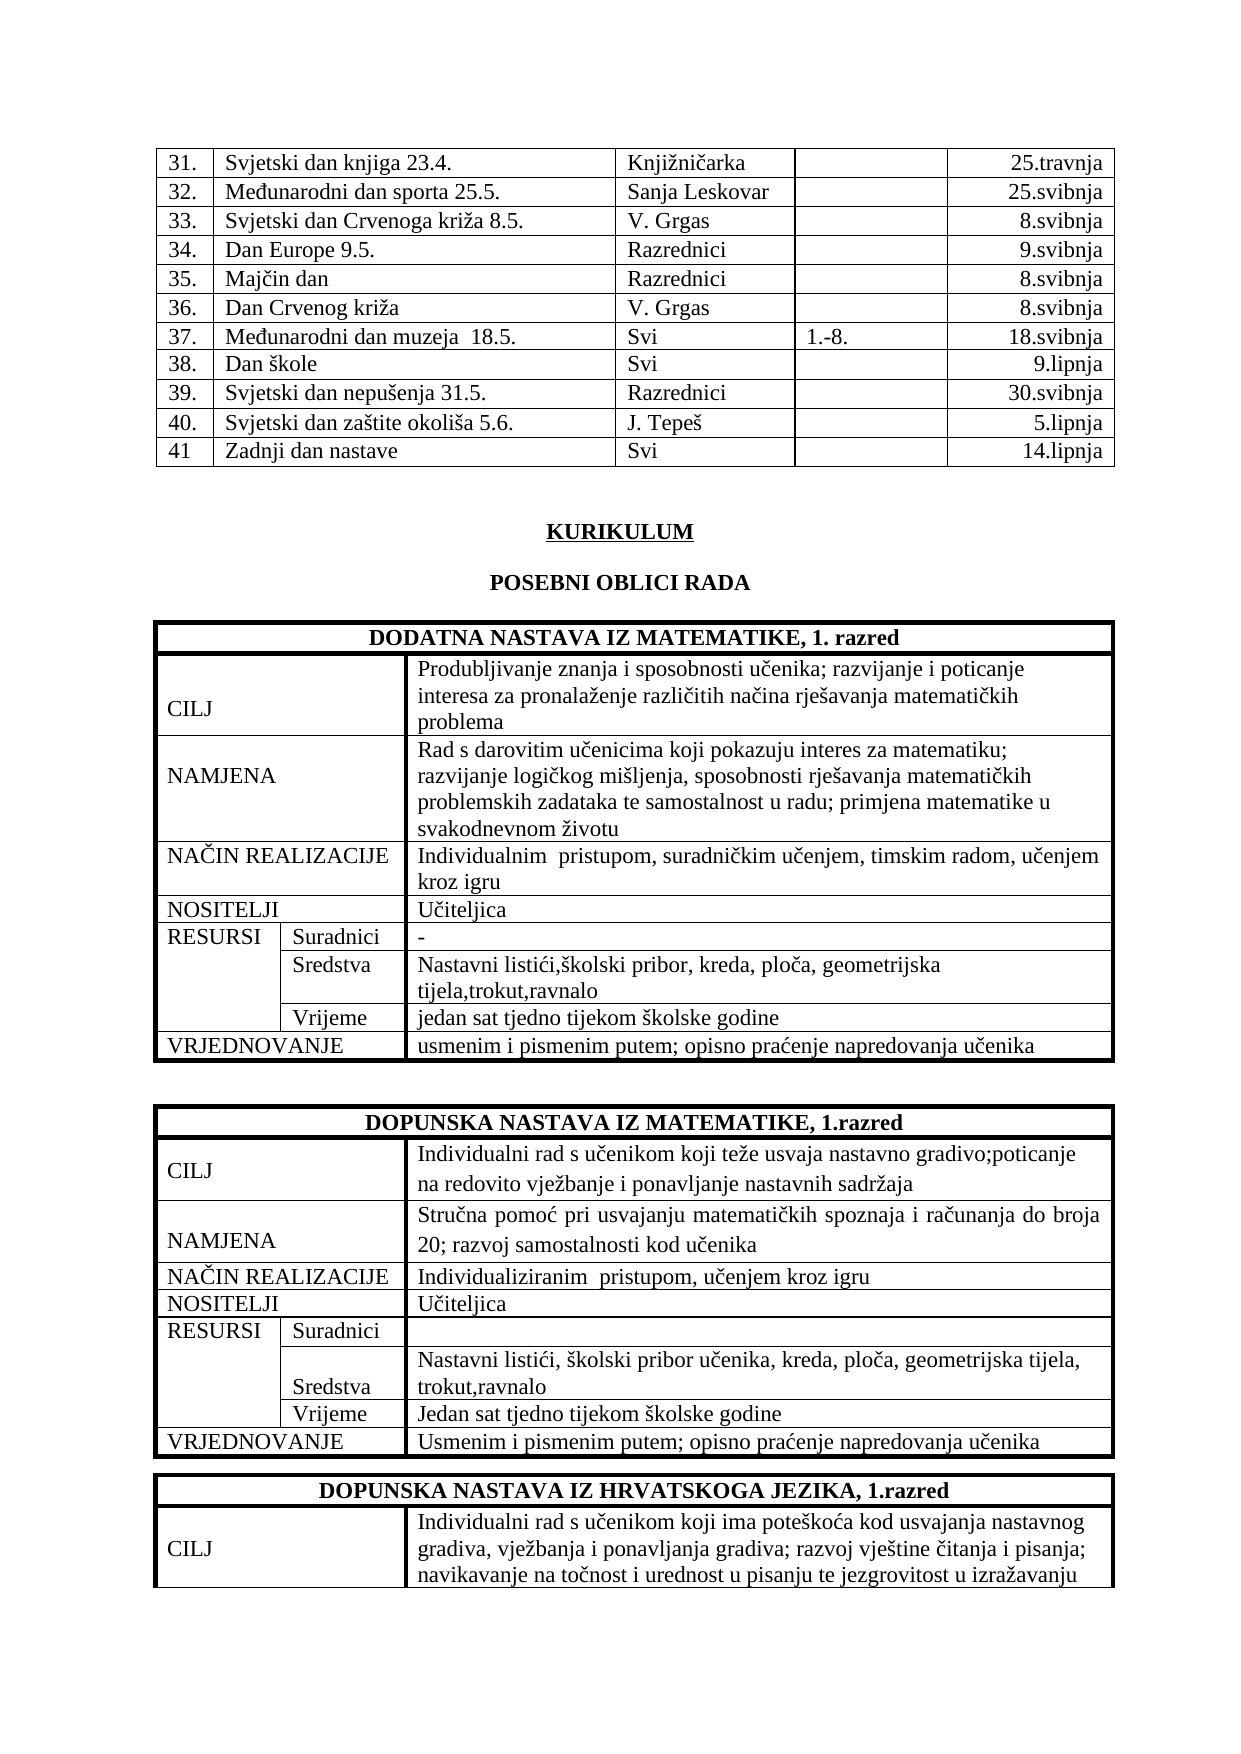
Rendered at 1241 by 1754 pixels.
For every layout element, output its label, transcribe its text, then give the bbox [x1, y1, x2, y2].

table_cell Razrednici [616, 265, 794, 293]
table_cell Dan škole [214, 350, 615, 378]
table_cell 41 [157, 438, 213, 466]
table_cell 9.svibnja [948, 236, 1114, 264]
table_cell Majčin dan [214, 265, 615, 293]
table_cell usmenim i pismenim putem; opisno praćenje napredovanja učenika [408, 1032, 1111, 1058]
table_cell NAČIN REALIZACIJE [158, 842, 404, 895]
table_header DODATNA NASTAVA IZ MATEMATIKE, 1. razred [158, 625, 1111, 651]
table_cell Suradnici [281, 1318, 404, 1346]
table_cell [796, 409, 947, 437]
table_cell NAČIN REALIZACIJE [158, 1263, 404, 1289]
table_cell 9.lipnja [948, 350, 1114, 378]
table_cell Međunarodni dan sporta 25.5. [214, 178, 615, 206]
table_cell 25.travnja [948, 149, 1114, 177]
table_cell 31. [157, 149, 213, 177]
table_cell Svi [616, 323, 794, 349]
table_cell Svjetski dan knjiga 23.4. [214, 149, 615, 177]
table_cell [796, 207, 947, 235]
table_cell Suradnici [281, 923, 404, 949]
table_cell Svi [616, 350, 794, 378]
table_cell 33. [157, 207, 213, 235]
table_cell 18.svibnja [948, 323, 1114, 349]
table_cell 38. [157, 350, 213, 378]
table_cell Nastavni listići,školski pribor, kreda, ploča, geometrijska tijela,trokut,ravnalo [408, 951, 1111, 1003]
table_cell J. Tepeš [616, 409, 794, 437]
table_cell 37. [157, 323, 213, 349]
table_cell Sredstva [281, 1347, 404, 1399]
table_cell Zadnji dan nastave [214, 438, 615, 466]
table_cell VRJEDNOVANJE [158, 1032, 404, 1058]
table_cell [408, 1318, 1111, 1346]
table_cell Individualnim pristupom, suradničkim učenjem, timskim radom, učenjem kroz igru [408, 842, 1111, 895]
table_cell - [408, 923, 1111, 949]
table_cell VRJEDNOVANJE [158, 1428, 404, 1454]
table_cell RESURSI [158, 923, 280, 1031]
table_cell Rad s darovitim učenicima koji pokazuju interes za matematiku; razvijanje logičkog mišljenja, sposobnosti rješavanja matematičkih problemskih zadataka te samostalnost u radu; primjena matematike u svakodnevnom životu [408, 736, 1111, 841]
table_cell Dan Crvenog križa [214, 294, 615, 322]
table_cell 1.-8. [796, 323, 947, 349]
text POSEBNI OBLICI RADA [148, 569, 1093, 595]
table_cell Međunarodni dan muzeja 18.5. [214, 323, 615, 349]
table_cell [796, 380, 947, 407]
table_cell Razrednici [616, 380, 794, 407]
table_cell 36. [157, 294, 213, 322]
table_cell Produbljivanje znanja i sposobnosti učenika; razvijanje i poticanje interesa za pronalaženje različitih načina rješavanja matematičkih problema [408, 656, 1111, 734]
table_cell [796, 149, 947, 177]
table_cell V. Grgas [616, 294, 794, 322]
table_cell CILJ [158, 656, 404, 734]
table_cell jedan sat tjedno tijekom školske godine [408, 1004, 1111, 1031]
text KURIKULUM [148, 518, 1093, 544]
table_cell [796, 294, 947, 322]
table_cell Individualiziranim pristupom, učenjem kroz igru [408, 1263, 1111, 1289]
table_cell NAMJENA [158, 1201, 404, 1262]
table_cell [796, 438, 947, 466]
table_cell RESURSI [158, 1318, 280, 1427]
table_cell Učiteljica [408, 896, 1111, 922]
table_cell Svjetski dan Crvenoga križa 8.5. [214, 207, 615, 235]
table_cell [796, 236, 947, 264]
table_cell 8.svibnja [948, 207, 1114, 235]
table_header DOPUNSKA NASTAVA IZ MATEMATIKE, 1.razred [158, 1109, 1111, 1135]
table_cell 8.svibnja [948, 265, 1114, 293]
table_cell Učiteljica [408, 1290, 1111, 1316]
table_cell 39. [157, 380, 213, 407]
table_cell NAMJENA [158, 736, 404, 841]
table_cell CILJ [158, 1508, 404, 1587]
table_cell 40. [157, 409, 213, 437]
table_cell Razrednici [616, 236, 794, 264]
table_cell 35. [157, 265, 213, 293]
table_cell Sredstva [281, 951, 404, 1003]
table_cell Jedan sat tjedno tijekom školske godine [408, 1400, 1111, 1427]
table_cell Sanja Leskovar [616, 178, 794, 206]
table_cell Nastavni listići, školski pribor učenika, kreda, ploča, geometrijska tijela, trokut,ravnalo [408, 1347, 1111, 1399]
table_cell CILJ [158, 1140, 404, 1200]
table_cell Vrijeme [281, 1400, 404, 1427]
table_cell Svi [616, 438, 794, 466]
table_cell 8.svibnja [948, 294, 1114, 322]
table_cell Usmenim i pismenim putem; opisno praćenje napredovanja učenika [408, 1428, 1111, 1454]
table_cell 14.lipnja [948, 438, 1114, 466]
table_cell Dan Europe 9.5. [214, 236, 615, 264]
table_cell 25.svibnja [948, 178, 1114, 206]
table_cell NOSITELJI [158, 1290, 404, 1316]
table_cell Stručna pomoć pri usvajanju matematičkih spoznaja i računanja do broja 20; razvoj samostalnosti kod učenika [408, 1201, 1111, 1262]
table_cell 34. [157, 236, 213, 264]
table_cell NOSITELJI [158, 896, 404, 922]
table_header DOPUNSKA NASTAVA IZ HRVATSKOGA JEZIKA, 1.razred [158, 1477, 1111, 1503]
table_cell 32. [157, 178, 213, 206]
table_cell [796, 265, 947, 293]
table_cell Vrijeme [281, 1004, 404, 1031]
table_cell [796, 350, 947, 378]
table_cell Svjetski dan nepušenja 31.5. [214, 380, 615, 407]
table_cell Individualni rad s učenikom koji teže usvaja nastavno gradivo;poticanje na redovito vježbanje i ponavljanje nastavnih sadržaja [408, 1140, 1111, 1200]
table_cell 5.lipnja [948, 409, 1114, 437]
table_cell Svjetski dan zaštite okoliša 5.6. [214, 409, 615, 437]
table_cell V. Grgas [616, 207, 794, 235]
table_cell 30.svibnja [948, 380, 1114, 407]
table_cell Knjižničarka [616, 149, 794, 177]
table_cell Individualni rad s učenikom koji ima poteškoća kod usvajanja nastavnog gradiva, vježbanja i ponavljanja gradiva; razvoj vještine čitanja i pisanja; navikavanje na točnost i urednost u pisanju te jezgrovitost u izražavanju [408, 1508, 1111, 1587]
table_cell [796, 178, 947, 206]
